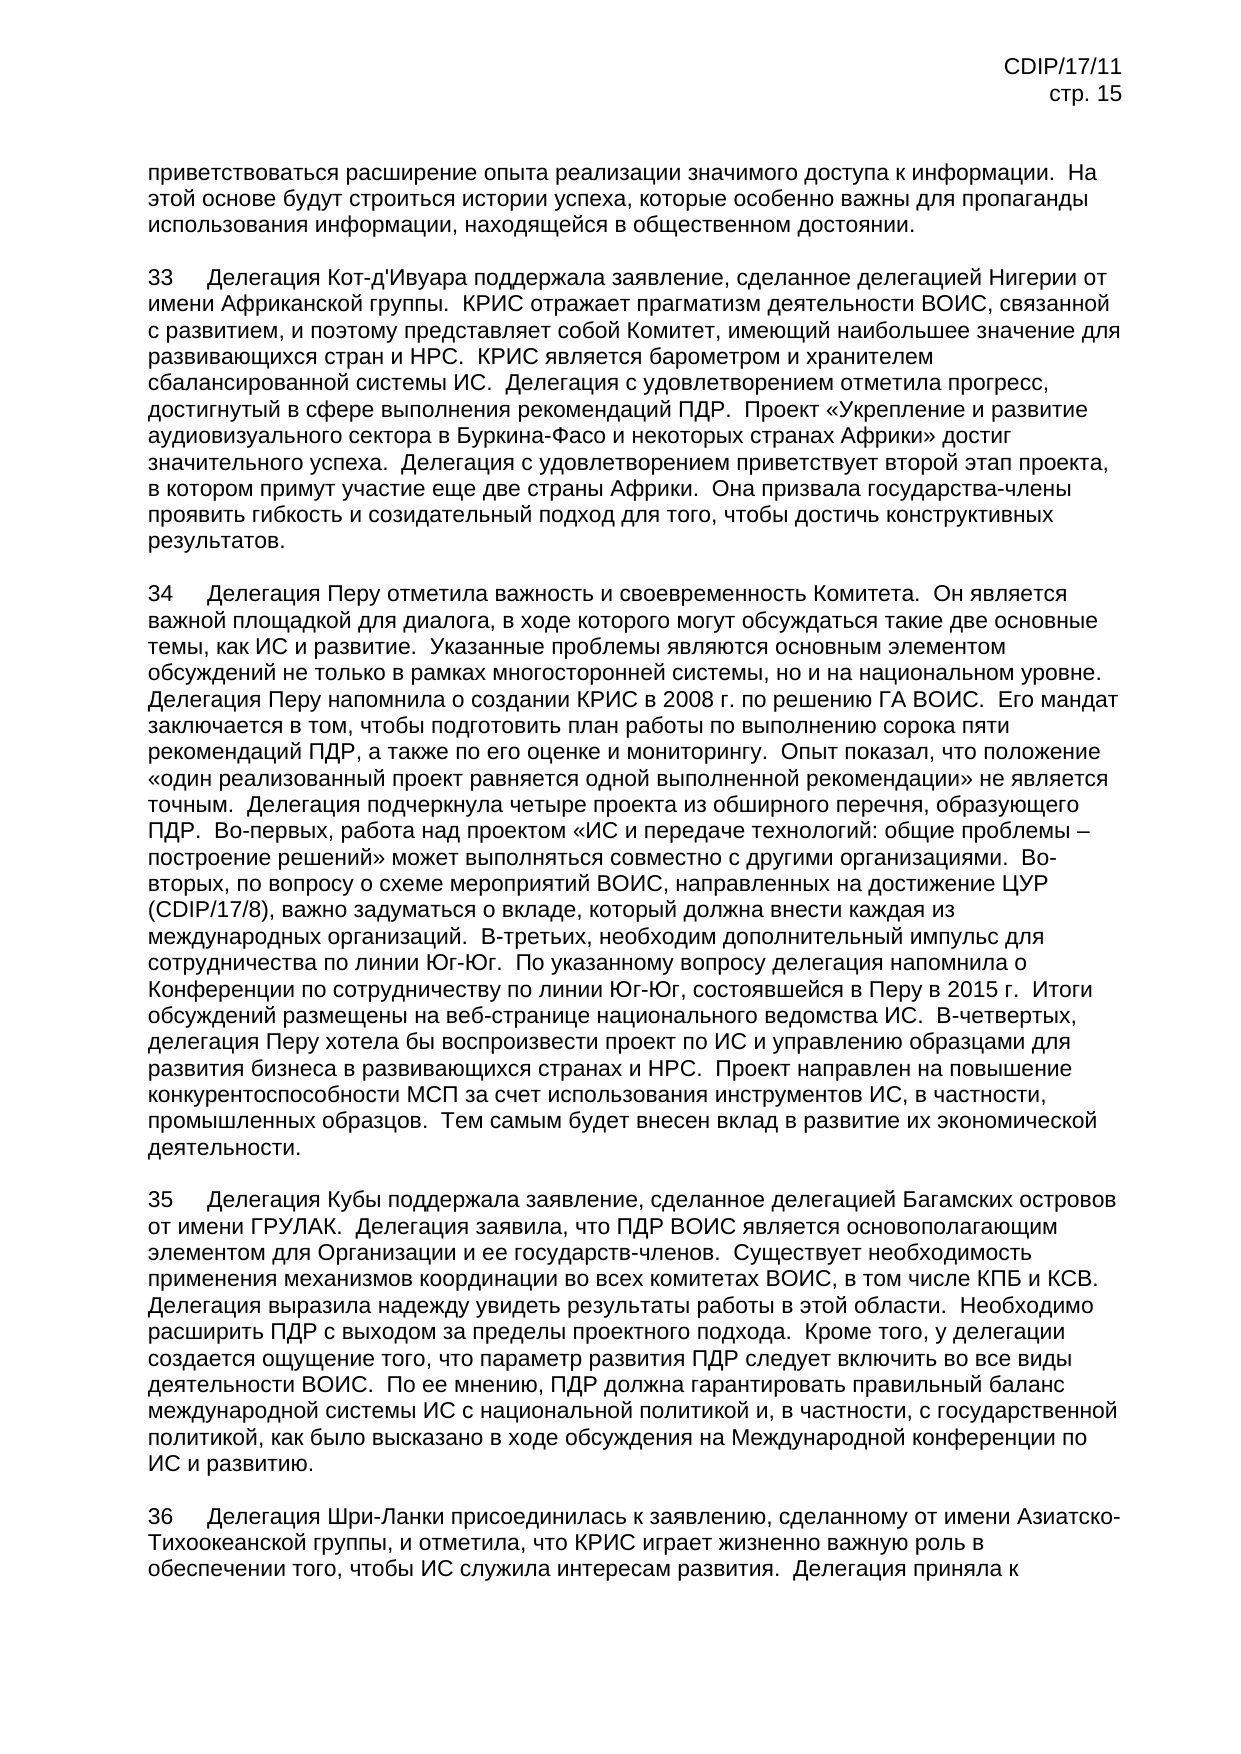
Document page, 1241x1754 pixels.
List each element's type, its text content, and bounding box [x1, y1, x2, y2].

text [148, 1503, 1122, 1582]
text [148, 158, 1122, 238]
text Делегация Перу отметила важность и своевременность Комитета. Он является важной площадкой для диалога, в ходе которого могут обсуждаться такие две основные темы, как ИС и развитие. Указанные проблемы являются основным элементом обсуждений не только в рамках многосторонней системы, но и на национальном уровне. Делегация Перу напомнила о создании КРИС в 2008 г. по решению ГА ВОИС. Его мандат заключается в том, чтобы подготовить план работы по выполнению сорока пяти рекомендаций ПДР, а также по его оценке и мониторингу. Опыт показал, что положение «один реализованный проект равняется одной выполненной рекомендации» не является точным. Делегация подчеркнула четыре проекта из обширного перечня, образующего ПДР. Во-первых, работа над проектом «ИС и передаче технологий: общие проблемы – построение решений» может выполняться совместно с другими организациями. Во-вторых, по вопросу о схеме мероприятий ВОИС, направленных на достижение ЦУР (CDIP/17/8), важно задуматься о вкладе, который должна внести каждая из международных организаций. В-третьих, необходим дополнительный импульс для сотрудничества по линии Юг-Юг. По указанному вопросу делегация напомнила о Конференции по сотрудничеству по линии Юг-Юг, состоявшейся в Перу в 2015 г. Итоги обсуждений размещены на веб-странице национального ведомства ИС. В-четвертых, делегация Перу хотела бы воспроизвести проект по ИС и управлению образцами для развития бизнеса в развивающихся странах и НРС. Проект направлен на повышение конкурентоспособности МСП за счет использования инструментов ИС, в частности, промышленных образцов. Тем самым будет внесен вклад в развитие их экономической деятельности. [148, 580, 1122, 1160]
text Делегация Кубы поддержала заявление, сделанное делегацией Багамских островов от имени ГРУЛАК. Делегация заявила, что ПДР ВОИС является основополагающим элементом для Организации и ее государств-членов. Существует необходимость применения механизмов координации во всех комитетах ВОИС, в том числе КПБ и КСВ. Делегация выразила надежду увидеть результаты работы в этой области. Необходимо расширить ПДР с выходом за пределы проектного подхода. Кроме того, у делегации создается ощущение того, что параметр развития ПДР следует включить во все виды деятельности ВОИС. По ее мнению, ПДР должна гарантировать правильный баланс международной системы ИС с национальной политикой и, в частности, с государственной политикой, как было высказано в ходе обсуждения на Международной конференции по ИС и развитию. [148, 1186, 1122, 1476]
text Делегация Кот-д'Ивуара поддержала заявление, сделанное делегацией Нигерии от имени Африканской группы. КРИС отражает прагматизм деятельности ВОИС, связанной с развитием, и поэтому представляет собой Комитет, имеющий наибольшее значение для развивающихся стран и НРС. КРИС является барометром и хранителем сбалансированной системы ИС. Делегация с удовлетворением отметила прогресс, достигнутый в сфере выполнения рекомендаций ПДР. Проект «Укрепление и развитие аудиовизуального сектора в Буркина-Фасо и некоторых странах Африки» достиг значительного успеха. Делегация с удовлетворением приветствует второй этап проекта, в котором примут участие еще две страны Африки. Она призвала государства-члены проявить гибкость и созидательный подход для того, чтобы достичь конструктивных результатов. [148, 264, 1122, 554]
